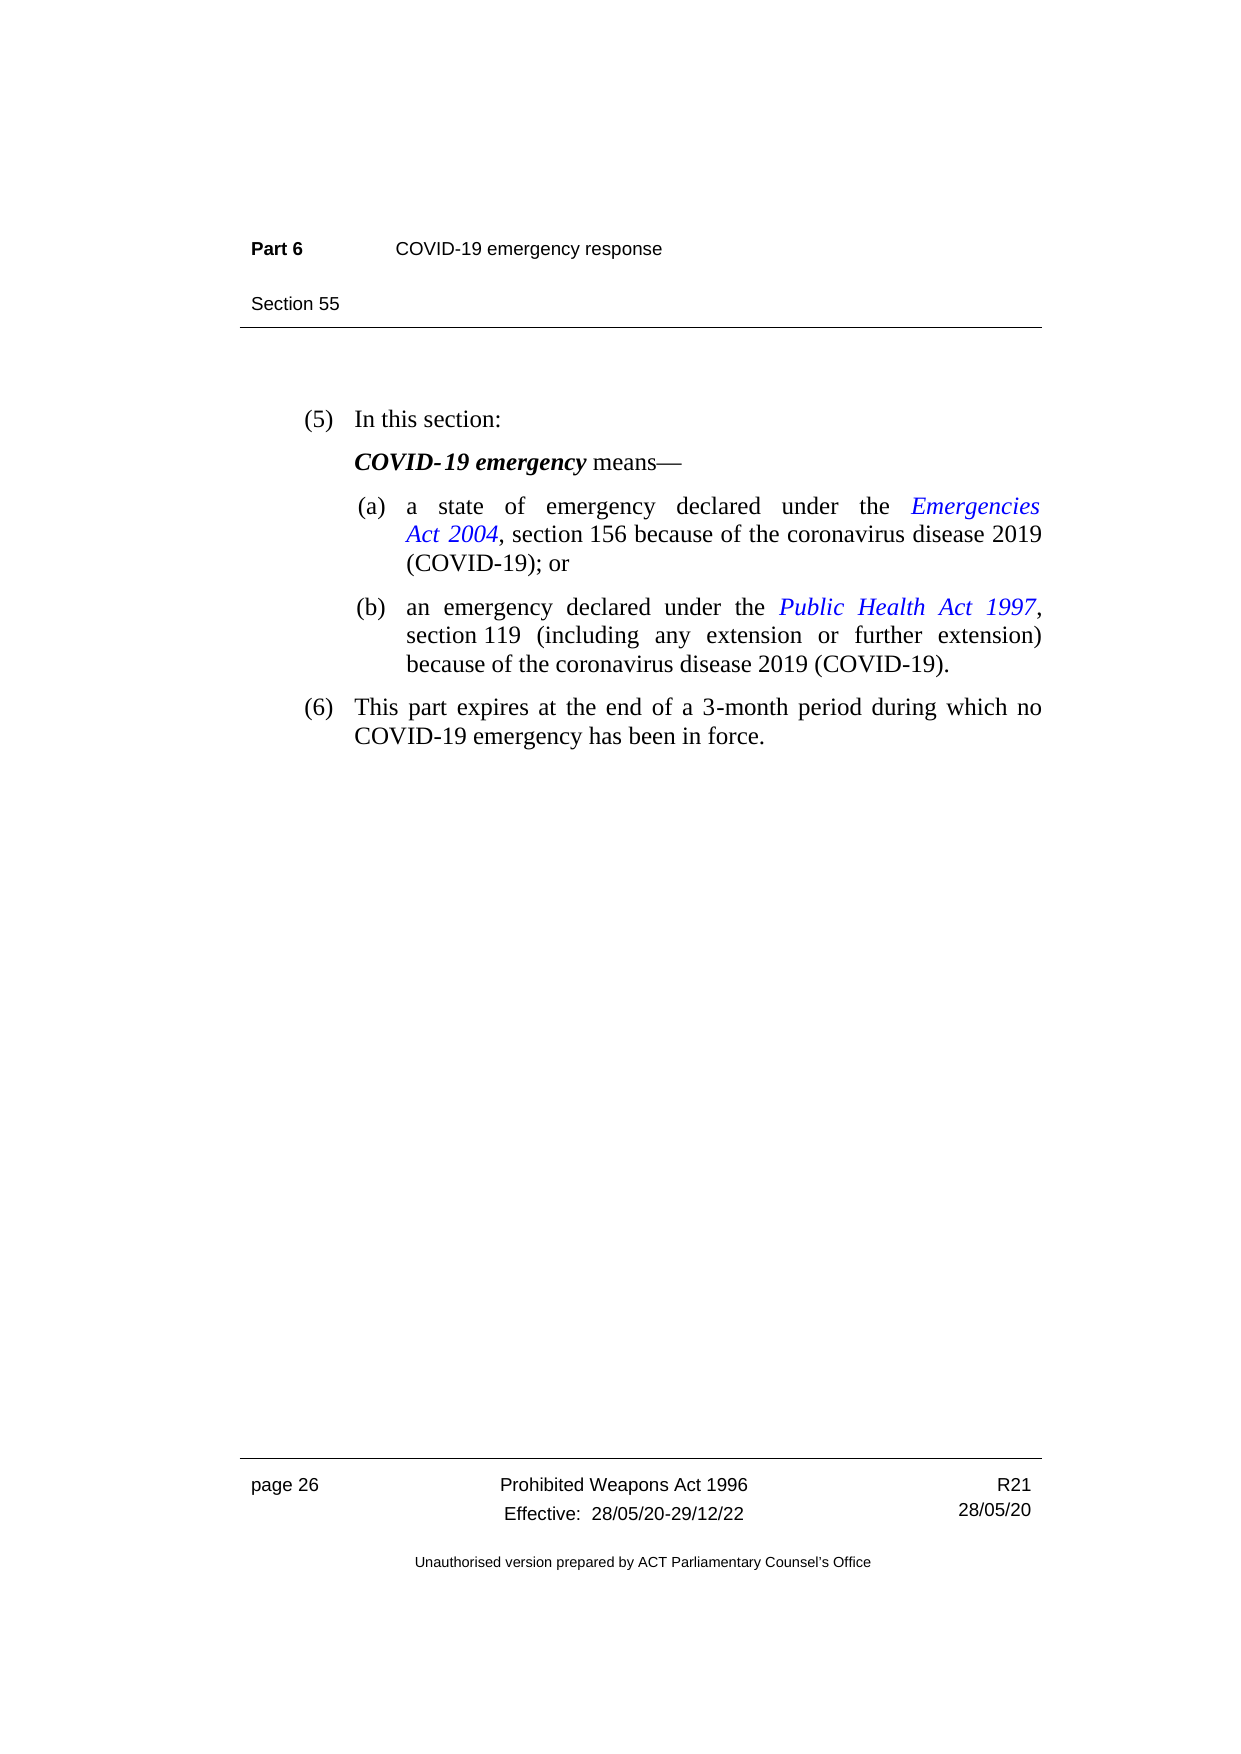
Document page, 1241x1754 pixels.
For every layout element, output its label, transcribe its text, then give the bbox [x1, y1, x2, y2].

text (5) In this section: [239, 404, 1042, 433]
text (a) a state of emergency declared under the Emergencies Act 2004, section 156 because of the coronavirus disease 2019 (COVID-19); or [239, 491, 1042, 577]
text (6) This part expires at the end of a 3-month period during which no COVID-19 emergency has been in force. [239, 692, 1042, 750]
text (b) an emergency declared under the Public Health Act 1997, section 119 (including any extension or further extension) because of the coronavirus disease 2019 (COVID-19). [239, 592, 1042, 678]
text COVID-19 emergency means— [354, 447, 1042, 476]
